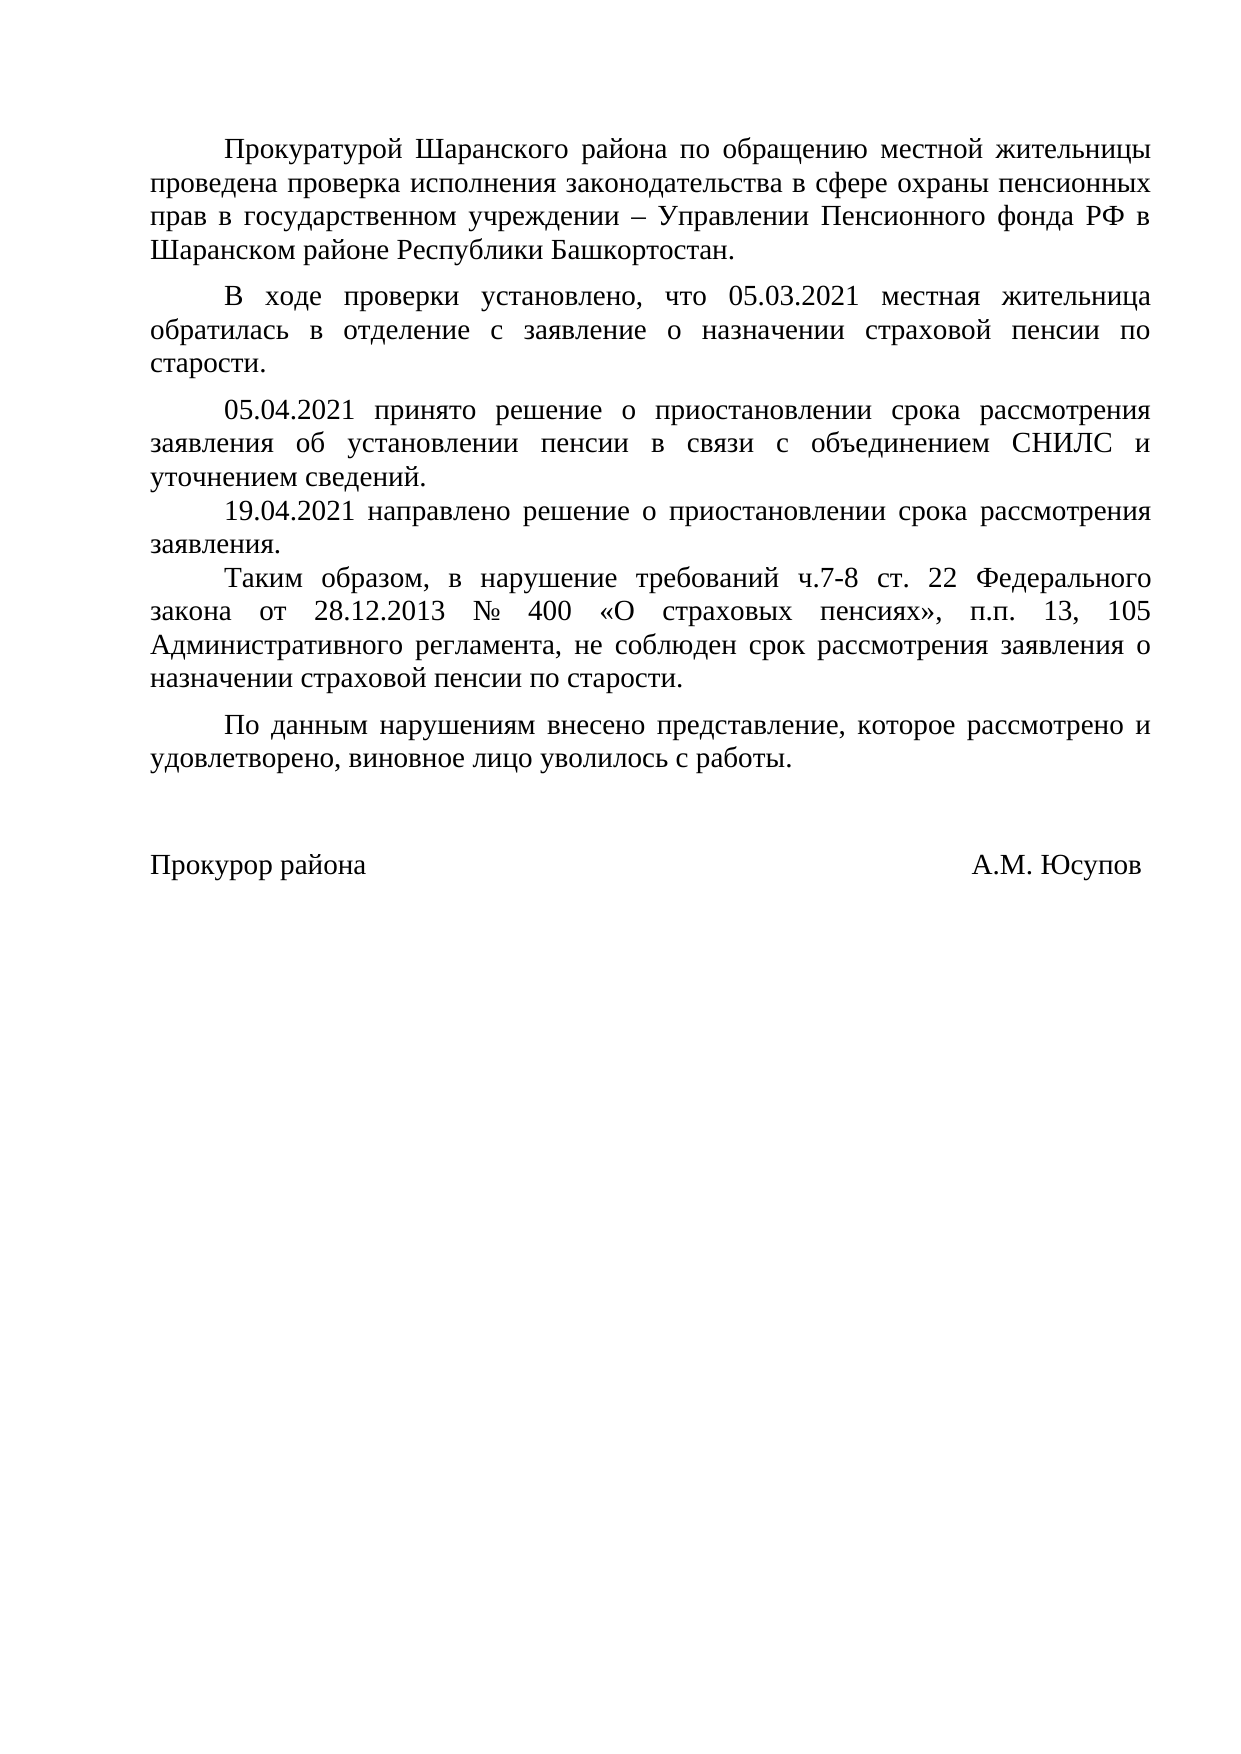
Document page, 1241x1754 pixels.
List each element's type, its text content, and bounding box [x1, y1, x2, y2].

text Прокурор района А.М. Юсупов [150, 854, 1152, 879]
text Таким образом, в нарушение требований ч.7-8 ст. 22 Федерального закона от 28.12.2013 № 400 «О страховых пенсиях», п.п. 13, 105 Административного регламента, не соблюден срок рассмотрения заявления о назначении страховой пенсии по старости. [150, 560, 1152, 694]
text По данным нарушениям внесено представление, которое рассмотрено и удовлетворено, виновное лицо уволилось с работы. [150, 707, 1152, 774]
text В ходе проверки установлено, что 05.03.2021 местная жительница обратилась в отделение с заявление о назначении страховой пенсии по старости. [150, 278, 1152, 379]
text 19.04.2021 направлено решение о приостановлении срока рассмотрения заявления. [150, 493, 1152, 560]
text 05.04.2021 принято решение о приостановлении срока рассмотрения заявления об установлении пенсии в связи с объединением СНИЛС и уточнением сведений. [150, 392, 1152, 493]
text Прокуратурой Шаранского района по обращению местной жительницы проведена проверка исполнения законодательства в сфере охраны пенсионных прав в государственном учреждении – Управлении Пенсионного фонда РФ в Шаранском районе Республики Башкортостан. [150, 131, 1152, 265]
